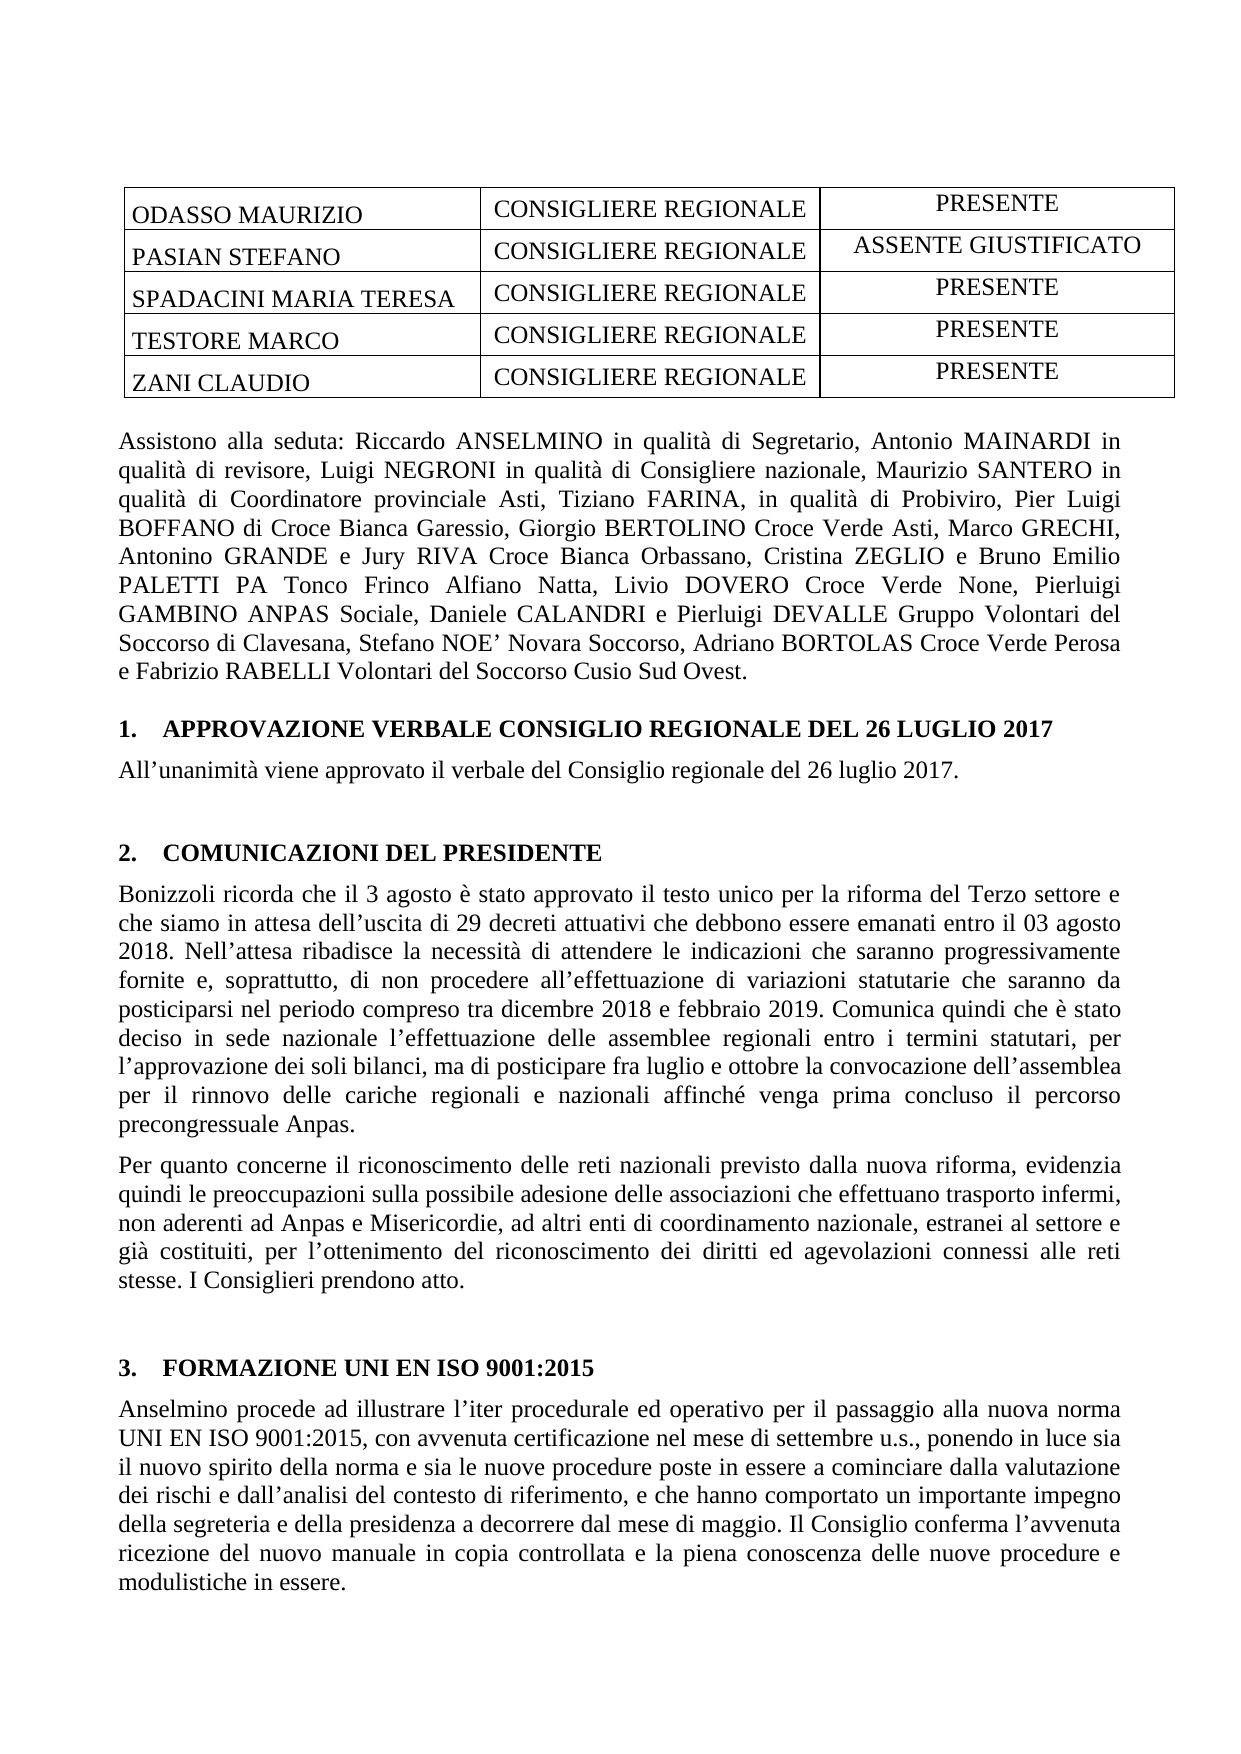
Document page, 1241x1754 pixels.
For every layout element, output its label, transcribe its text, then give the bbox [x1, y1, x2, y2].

table_cell PRESENTE [821, 314, 1174, 355]
table_cell CONSIGLIERE REGIONALE [481, 272, 819, 313]
table_cell PRESENTE [821, 272, 1174, 313]
table_cell ASSENTE GIUSTIFICATO [821, 230, 1174, 271]
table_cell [481, 188, 819, 229]
table_cell CONSIGLIERE REGIONALE [481, 230, 819, 271]
text Per quanto concerne il riconoscimento delle reti nazionali previsto dalla nuova riforma, evidenzia quindi le preoccupazioni sulla possibile adesione delle associazioni che effettuano trasporto infermi, non aderenti ad Anpas e Misericordie, ad altri enti di coordinamento nazionale, estranei al settore e già costituiti, per l’ottenimento del riconoscimento dei diritti ed agevolazioni connessi alle reti stesse. I Consiglieri prendono atto. [118, 1150, 1122, 1294]
table_cell ZANI CLAUDIO [125, 356, 480, 397]
text Bonizzoli ricorda che il 3 agosto è stato approvato il testo unico per la riforma del Terzo settore e che siamo in attesa dell’uscita di 29 decreti attuativi che debbono essere emanati entro il 03 agosto 2018. Nell’attesa ribadisce la necessità di attendere le indicazioni che saranno progressivamente fornite e, soprattutto, di non procedere all’effettuazione di variazioni statutarie che saranno da posticiparsi nel periodo compreso tra dicembre 2018 e febbraio 2019. Comunica quindi che è stato deciso in sede nazionale l’effettuazione delle assemblee regionali entro i termini statutari, per l’approvazione dei soli bilanci, ma di posticipare fra luglio e ottobre la convocazione dell’assemblea per il rinnovo delle cariche regionali e nazionali affinché venga prima concluso il percorso precongressuale Anpas. [118, 879, 1122, 1138]
text Anselmino procede ad illustrare l’iter procedurale ed operativo per il passaggio alla nuova norma UNI EN ISO 9001:2015, con avvenuta certificazione nel mese di settembre u.s., ponendo in luce sia il nuovo spirito della norma e sia le nuove procedure poste in essere a cominciare dalla valutazione dei rischi e dall’analisi del contesto di riferimento, e che hanno comportato un importante impegno della segreteria e della presidenza a decorrere dal mese di maggio. Il Consiglio conferma l’avvenuta ricezione del nuovo manuale in copia controllata e la piena conoscenza delle nuove procedure e modulistiche in essere. [118, 1394, 1122, 1595]
list COMUNICAZIONI DEL PRESIDENTE [118, 838, 1122, 866]
table_cell TESTORE MARCO [125, 314, 480, 355]
list APPROVAZIONE VERBALE CONSIGLIO REGIONALE DEL 26 LUGLIO 2017 [118, 714, 1122, 743]
list FORMAZIONE UNI EN ISO 9001:2015 [118, 1353, 1122, 1382]
table_cell PRESENTE [821, 188, 1174, 229]
table_cell PRESENTE [821, 356, 1174, 397]
text Assistono alla seduta: Riccardo ANSELMINO in qualità di Segretario, Antonio MAINARDI in qualità di revisore, Luigi NEGRONI in qualità di Consigliere nazionale, Maurizio SANTERO in qualità di Coordinatore provinciale Asti, Tiziano FARINA, in qualità di Probiviro, Pier Luigi BOFFANO di Croce Bianca Garessio, Giorgio BERTOLINO Croce Verde Asti, Marco GRECHI, Antonino GRANDE e Jury RIVA Croce Bianca Orbassano, Cristina ZEGLIO e Bruno Emilio PALETTI PA Tonco Frinco Alfiano Natta, Livio DOVERO Croce Verde None, Pierluigi GAMBINO ANPAS Sociale, Daniele CALANDRI e Pierluigi DEVALLE Gruppo Volontari del Soccorso di Clavesana, Stefano NOE’ Novara Soccorso, Adriano BORTOLAS Croce Verde Perosa e Fabrizio RABELLI Volontari del Soccorso Cusio Sud Ovest. [118, 426, 1122, 685]
table_cell CONSIGLIERE REGIONALE [481, 356, 819, 397]
text All’unanimità viene approvato il verbale del Consiglio regionale del 26 luglio 2017. [118, 755, 1122, 784]
table_cell ODASSO MAURIZIO [125, 188, 480, 229]
table_cell CONSIGLIERE REGIONALE [481, 314, 819, 355]
table_cell SPADACINI MARIA TERESA [125, 272, 480, 313]
table_cell PASIAN STEFANO [125, 230, 480, 271]
